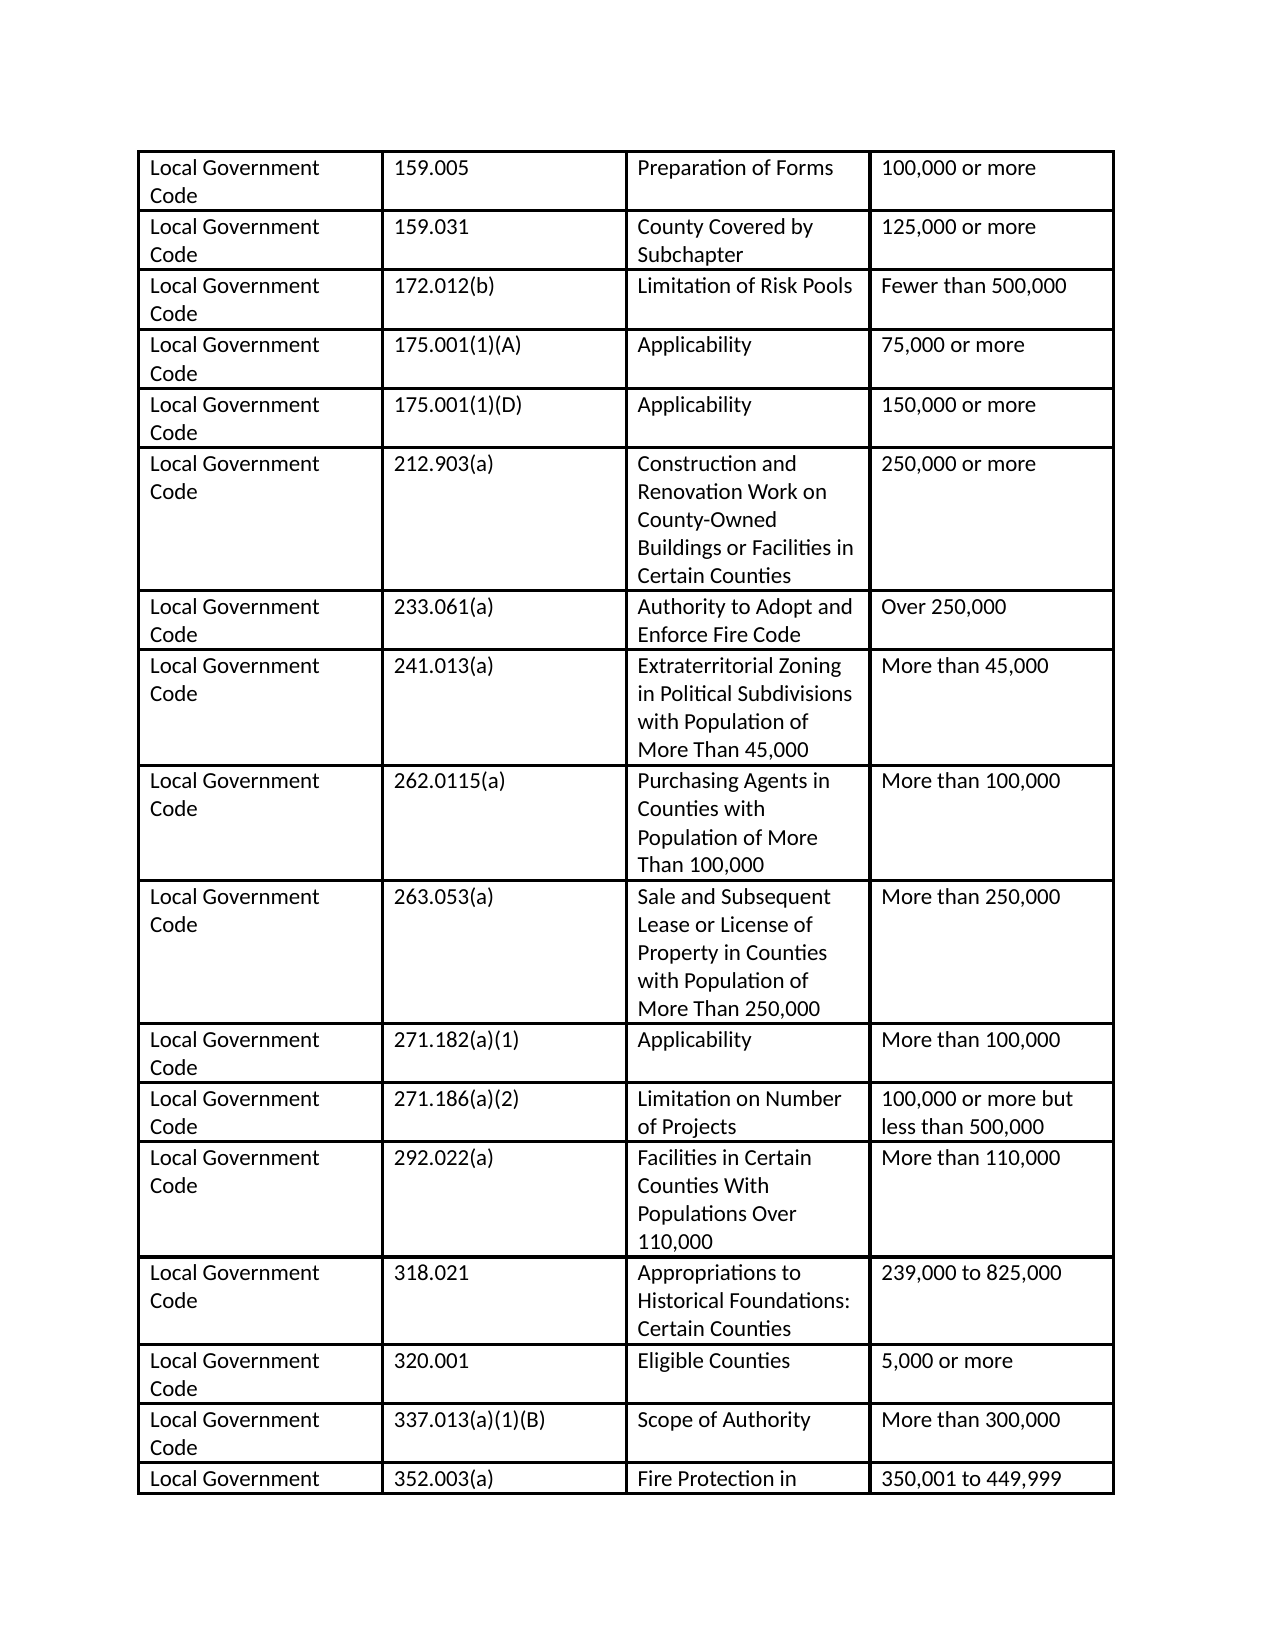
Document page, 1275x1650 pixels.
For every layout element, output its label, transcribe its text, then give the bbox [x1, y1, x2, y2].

table_cell 100,000 or more [872, 153, 1112, 209]
table_cell 337.013(a)(1)(B) [384, 1405, 625, 1461]
table_cell More than 300,000 [872, 1405, 1112, 1461]
table_cell More than 100,000 [872, 767, 1112, 879]
table_cell Authority to Adopt and Enforce Fire Code [628, 592, 868, 648]
table_cell Local Government Code [140, 1405, 381, 1461]
table_cell Construction and Renovation Work on County-Owned Buildings or Facilities in Certain Counties [628, 449, 868, 589]
table_cell 250,000 or more [872, 449, 1112, 589]
table_cell Local Government Code [140, 651, 381, 763]
table_cell Local Government Code [140, 1143, 381, 1255]
table_cell Local Government Code [140, 449, 381, 589]
table_cell 262.0115(a) [384, 767, 625, 879]
table_cell 350,001 to 449,999 [872, 1464, 1112, 1492]
table_cell Preparation of Forms [628, 153, 868, 209]
table_cell 352.003(a) [384, 1464, 625, 1492]
table_cell Scope of Authority [628, 1405, 868, 1461]
table_cell More than 45,000 [872, 651, 1112, 763]
table_cell County Covered by Subchapter [628, 212, 868, 268]
table_cell Local Government Code [140, 212, 381, 268]
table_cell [628, 1464, 868, 1492]
table_cell 125,000 or more [872, 212, 1112, 268]
table_cell 263.053(a) [384, 882, 625, 1022]
table_cell Local Government Code [140, 390, 381, 446]
table_cell 159.031 [384, 212, 625, 268]
table_cell Extraterritorial Zoning in Political Subdivisions with Population of More Than 45,000 [628, 651, 868, 763]
table_cell Purchasing Agents in Counties with Population of More Than 100,000 [628, 767, 868, 879]
table_cell 5,000 or more [872, 1346, 1112, 1402]
table_cell 239,000 to 825,000 [872, 1259, 1112, 1343]
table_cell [140, 1464, 381, 1492]
table_cell More than 110,000 [872, 1143, 1112, 1255]
table_cell Limitation on Number of Projects [628, 1084, 868, 1140]
table_cell Applicability [628, 1025, 868, 1081]
table_cell Sale and Subsequent Lease or License of Property in Counties with Population of More Than 250,000 [628, 882, 868, 1022]
table_cell 241.013(a) [384, 651, 625, 763]
table_cell Local Government Code [140, 1346, 381, 1402]
table_cell Applicability [628, 331, 868, 387]
table_cell Local Government Code [140, 882, 381, 1022]
table_cell 100,000 or more but less than 500,000 [872, 1084, 1112, 1140]
table_cell Local Government Code [140, 767, 381, 879]
table_cell Limitation of Risk Pools [628, 271, 868, 327]
table_cell 150,000 or more [872, 390, 1112, 446]
table_cell Local Government Code [140, 1259, 381, 1343]
table_cell Local Government Code [140, 592, 381, 648]
table_cell More than 100,000 [872, 1025, 1112, 1081]
table_cell Local Government Code [140, 331, 381, 387]
table_cell 175.001(1)(A) [384, 331, 625, 387]
table_cell Eligible Counties [628, 1346, 868, 1402]
table_cell Facilities in Certain Counties With Populations Over 110,000 [628, 1143, 868, 1255]
table_cell 75,000 or more [872, 331, 1112, 387]
table_cell Over 250,000 [872, 592, 1112, 648]
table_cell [140, 153, 381, 209]
table_cell 271.182(a)(1) [384, 1025, 625, 1081]
table_cell Local Government Code [140, 271, 381, 327]
table_cell Applicability [628, 390, 868, 446]
table_cell Local Government Code [140, 1084, 381, 1140]
table_cell 320.001 [384, 1346, 625, 1402]
table_cell 212.903(a) [384, 449, 625, 589]
table_cell 292.022(a) [384, 1143, 625, 1255]
table_cell 175.001(1)(D) [384, 390, 625, 446]
table_cell Local Government Code [140, 1025, 381, 1081]
table_cell Appropriations to Historical Foundations: Certain Counties [628, 1259, 868, 1343]
table_cell More than 250,000 [872, 882, 1112, 1022]
table_cell 172.012(b) [384, 271, 625, 327]
table_cell Fewer than 500,000 [872, 271, 1112, 327]
table_cell 271.186(a)(2) [384, 1084, 625, 1140]
table_cell 233.061(a) [384, 592, 625, 648]
table_cell 318.021 [384, 1259, 625, 1343]
table_cell 159.005 [384, 153, 625, 209]
